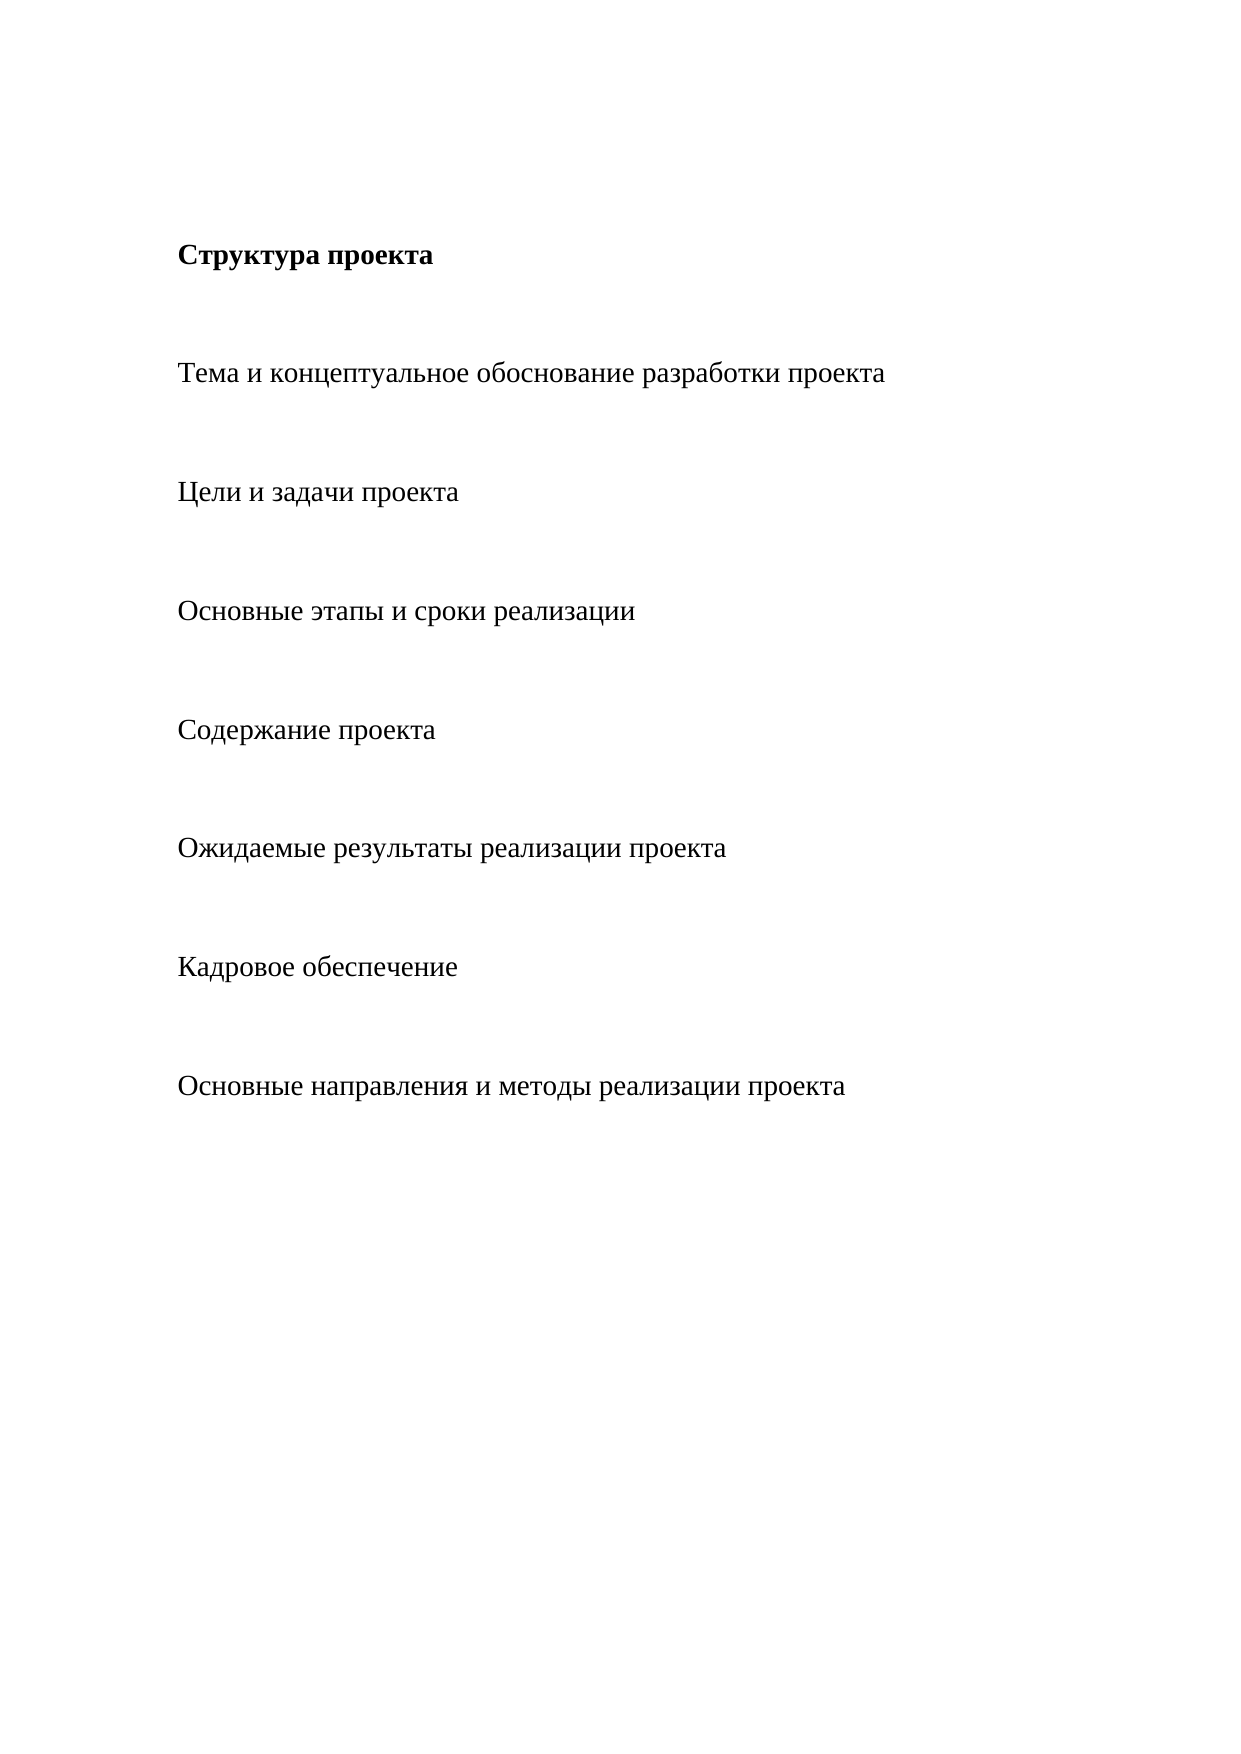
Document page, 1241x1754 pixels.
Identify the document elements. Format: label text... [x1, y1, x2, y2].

text Ожидаемые результаты реализации проекта [177, 831, 1152, 864]
text Тема и концептуальное обоснование разработки проекта [177, 356, 1152, 389]
text Основные этапы и сроки реализации [177, 593, 1152, 627]
text Цели и задачи проекта [177, 474, 1152, 508]
text Содержание проекта [177, 712, 1152, 745]
text Кадровое обеспечение [177, 949, 1152, 983]
text Основные направления и методы реализации проекта [177, 1068, 1152, 1102]
text Структура проекта [177, 237, 1152, 270]
